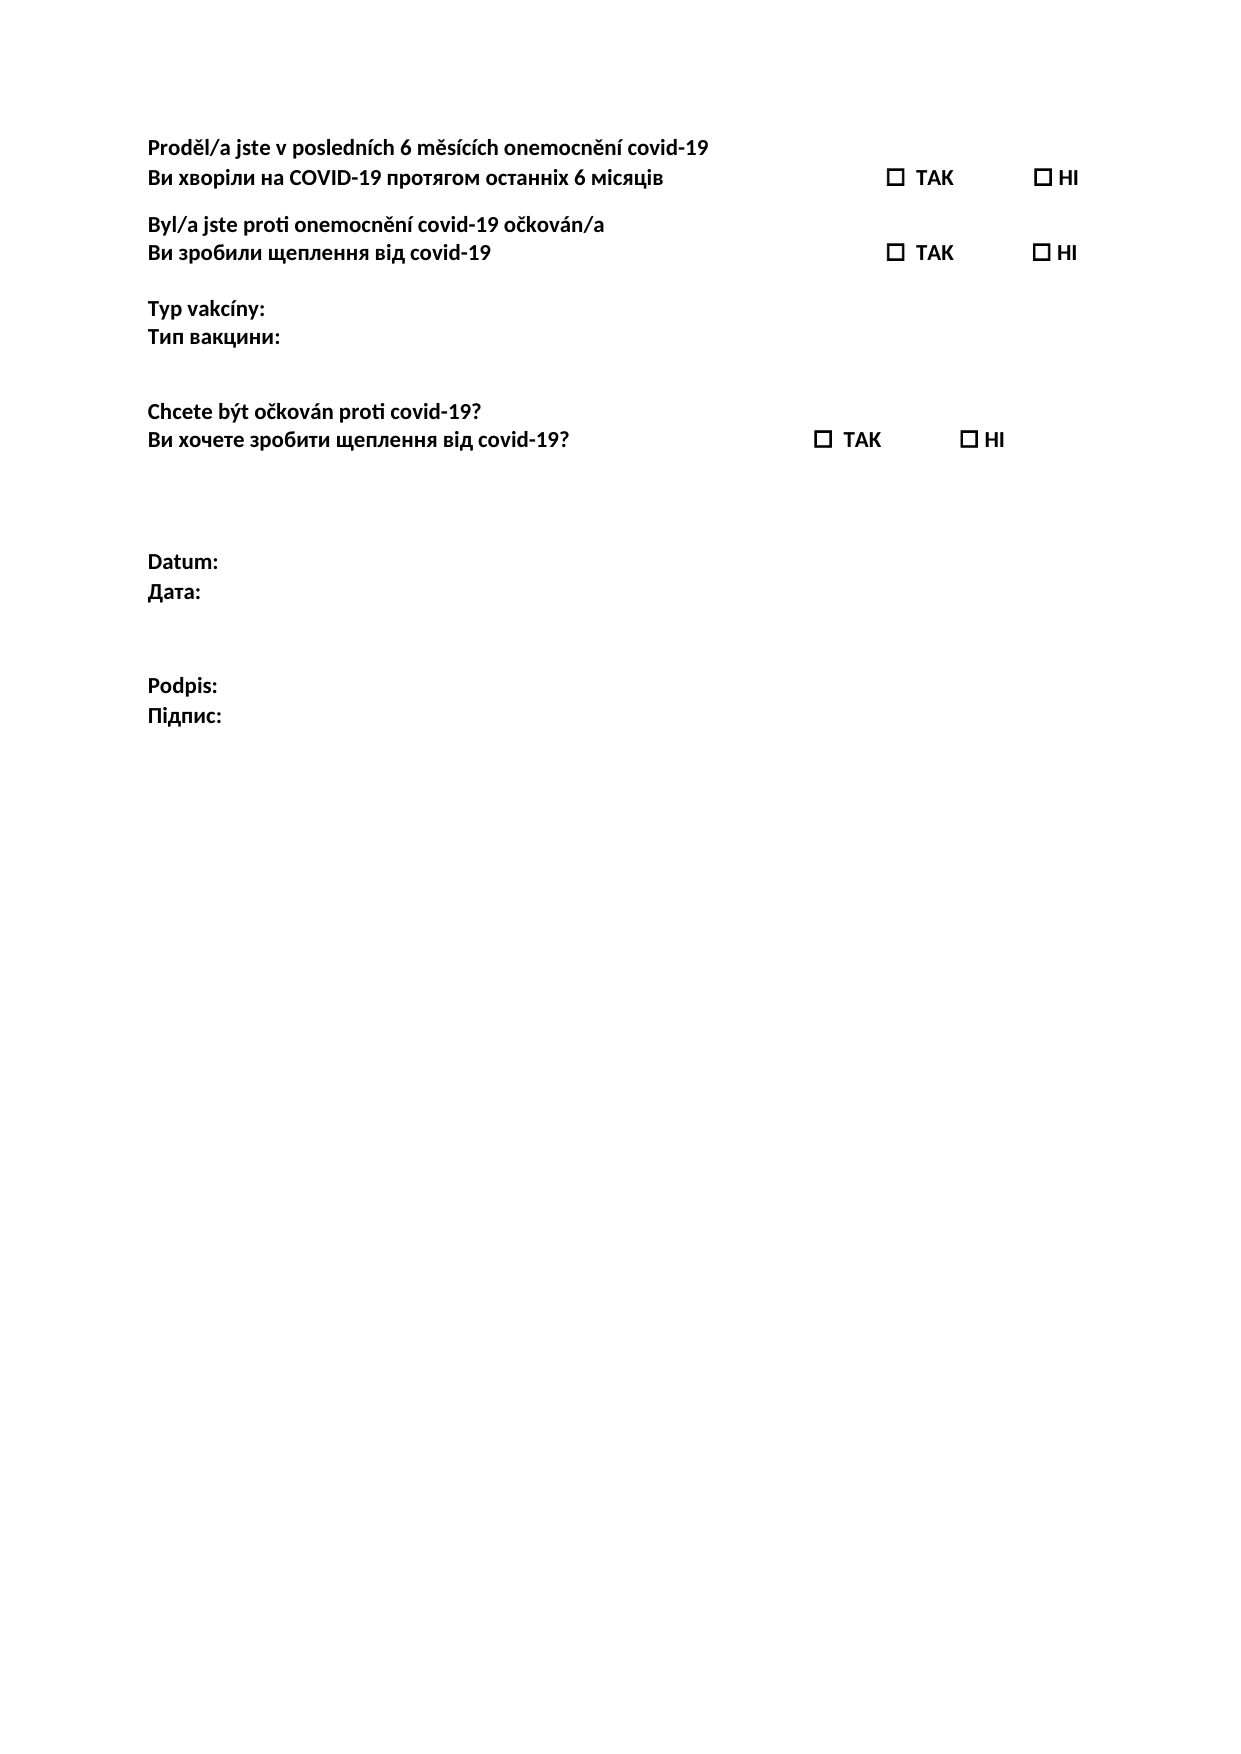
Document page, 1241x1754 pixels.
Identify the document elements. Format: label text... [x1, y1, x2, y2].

text Chcete být očkován proti covid-19? Ви хочете зробити щеплення від covid-19? TAK НI [148, 397, 1093, 453]
text Byl/a jste proti onemocnění covid-19 očkován/a Ви зробили щеплення від covid-19 TAK НI [148, 210, 1093, 266]
text Proděl/a jste v posledních 6 měsících onemocnění covid-19 Ви хворіли на COVID-19 протягом останніх 6 місяців TAK НI [148, 133, 1093, 191]
text Typ vakcíny: Тип вакцини: [148, 294, 1093, 350]
text Datum: Дата: [148, 547, 1093, 605]
text Podpis: Підпис: [148, 671, 1093, 729]
